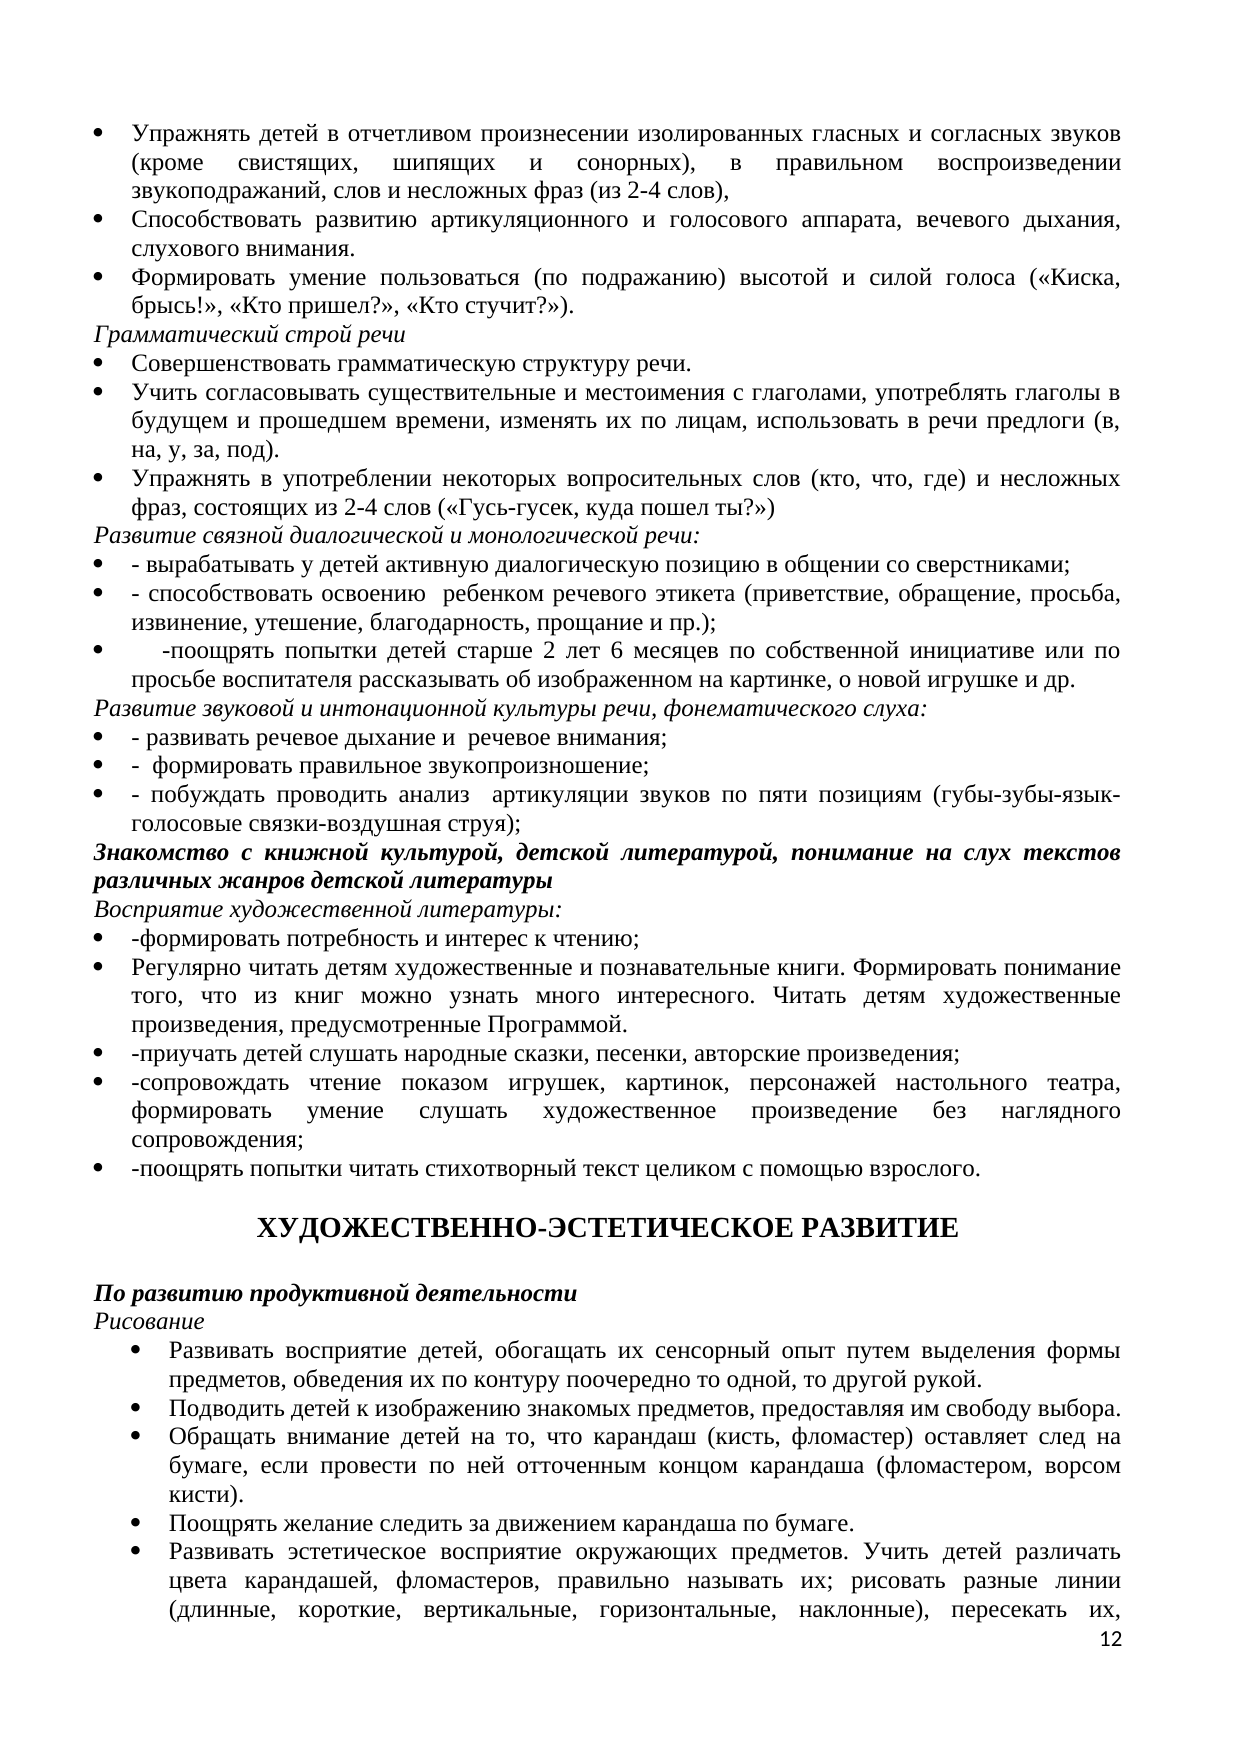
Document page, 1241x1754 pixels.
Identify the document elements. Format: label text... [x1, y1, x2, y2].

list - побуждать проводить анализ артикуляции звуков по пяти позициям (губы-зубы-язык-голосовые связки-воздушная струя); [94, 779, 1122, 837]
text Рисование [94, 1306, 1122, 1335]
text Развитие звуковой и интонационной культуры речи, фонематического слуха: [94, 693, 1122, 722]
list Регулярно читать детям художественные и познавательные книги. Формировать понимание того, что из книг можно узнать много интересного. Читать детям художественные произведения, предусмотренные Программой. [94, 952, 1122, 1038]
list - вырабатывать у детей активную диалогическую позицию в общении со сверстниками; [94, 549, 1122, 578]
text Грамматический строй речи [94, 319, 1122, 348]
text Знакомство с книжной культурой, детской литературой, понимание на слух текстов различных жанров детской литературы [94, 837, 1122, 894]
list Поощрять желание следить за движением карандаша по бумаге. [131, 1508, 1122, 1536]
list Обращать внимание детей на то, что карандаш (кисть, фломастер) оставляет след на бумаге, если провести по ней отточенным концом карандаша (фломастером, ворсом кисти). [131, 1421, 1122, 1508]
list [131, 1536, 1122, 1623]
list Формировать умение пользоваться (по подражанию) высотой и силой голоса («Киска, брысь!», «Кто пришел?», «Кто стучит?»). [94, 262, 1122, 319]
list - способствовать освоению ребенком речевого этикета (приветствие, обращение, просьба, извинение, утешение, благодарность, прощание и пр.); [94, 578, 1122, 636]
list Подводить детей к изображению знакомых предметов, предоставляя им свободу выбора. [131, 1393, 1122, 1421]
list - формировать правильное звукопроизношение; [94, 751, 1122, 779]
list Упражнять детей в отчетливом произнесении изолированных гласных и согласных звуков (кроме свистящих, шипящих и сонорных), в правильном воспроизведении звукоподражаний, слов и несложных фраз (из 2-4 слов), [94, 118, 1122, 204]
text Восприятие художественной литературы: [94, 894, 1122, 923]
list Совершенствовать грамматическую структуру речи. [94, 348, 1122, 377]
list Упражнять в употреблении некоторых вопросительных слов (кто, что, где) и несложных фраз, состоящих из 2-4 слов («Гусь-гусек, куда пошел ты?») [94, 463, 1122, 521]
text ХУДОЖЕСТВЕННО-ЭСТЕТИЧЕСКОЕ РАЗВИТИЕ [94, 1211, 1122, 1244]
list - развивать речевое дыхание и речевое внимания; [94, 722, 1122, 751]
text По развитию продуктивной деятельности [94, 1278, 1122, 1306]
list -поощрять попытки детей старше 2 лет 6 месяцев по собственной инициативе или по просьбе воспитателя рассказывать об изображенном на картинке, о новой игрушке и др. [94, 636, 1122, 693]
list -формировать потребность и интерес к чтению; [94, 923, 1122, 952]
text Развитие связной диалогической и монологической речи: [94, 521, 1122, 549]
list Способствовать развитию артикуляционного и голосового аппарата, вечевого дыхания, слухового внимания. [94, 204, 1122, 262]
list -сопровождать чтение показом игрушек, картинок, персонажей настольного театра, формировать умение слушать художественное произведение без наглядного сопровождения; [94, 1067, 1122, 1153]
list -приучать детей слушать народные сказки, песенки, авторские произведения; [94, 1038, 1122, 1067]
list -поощрять попытки читать стихотворный текст целиком с помощью взрослого. [94, 1153, 1122, 1182]
list Развивать восприятие детей, обогащать их сенсорный опыт путем выделения формы предметов, обведения их по контуру поочередно то одной, то другой рукой. [131, 1335, 1122, 1393]
list Учить согласовывать существительные и местоимения с глаголами, употреблять глаголы в будущем и прошедшем времени, изменять их по лицам, использовать в речи предлоги (в, на, у, за, под). [94, 377, 1122, 463]
